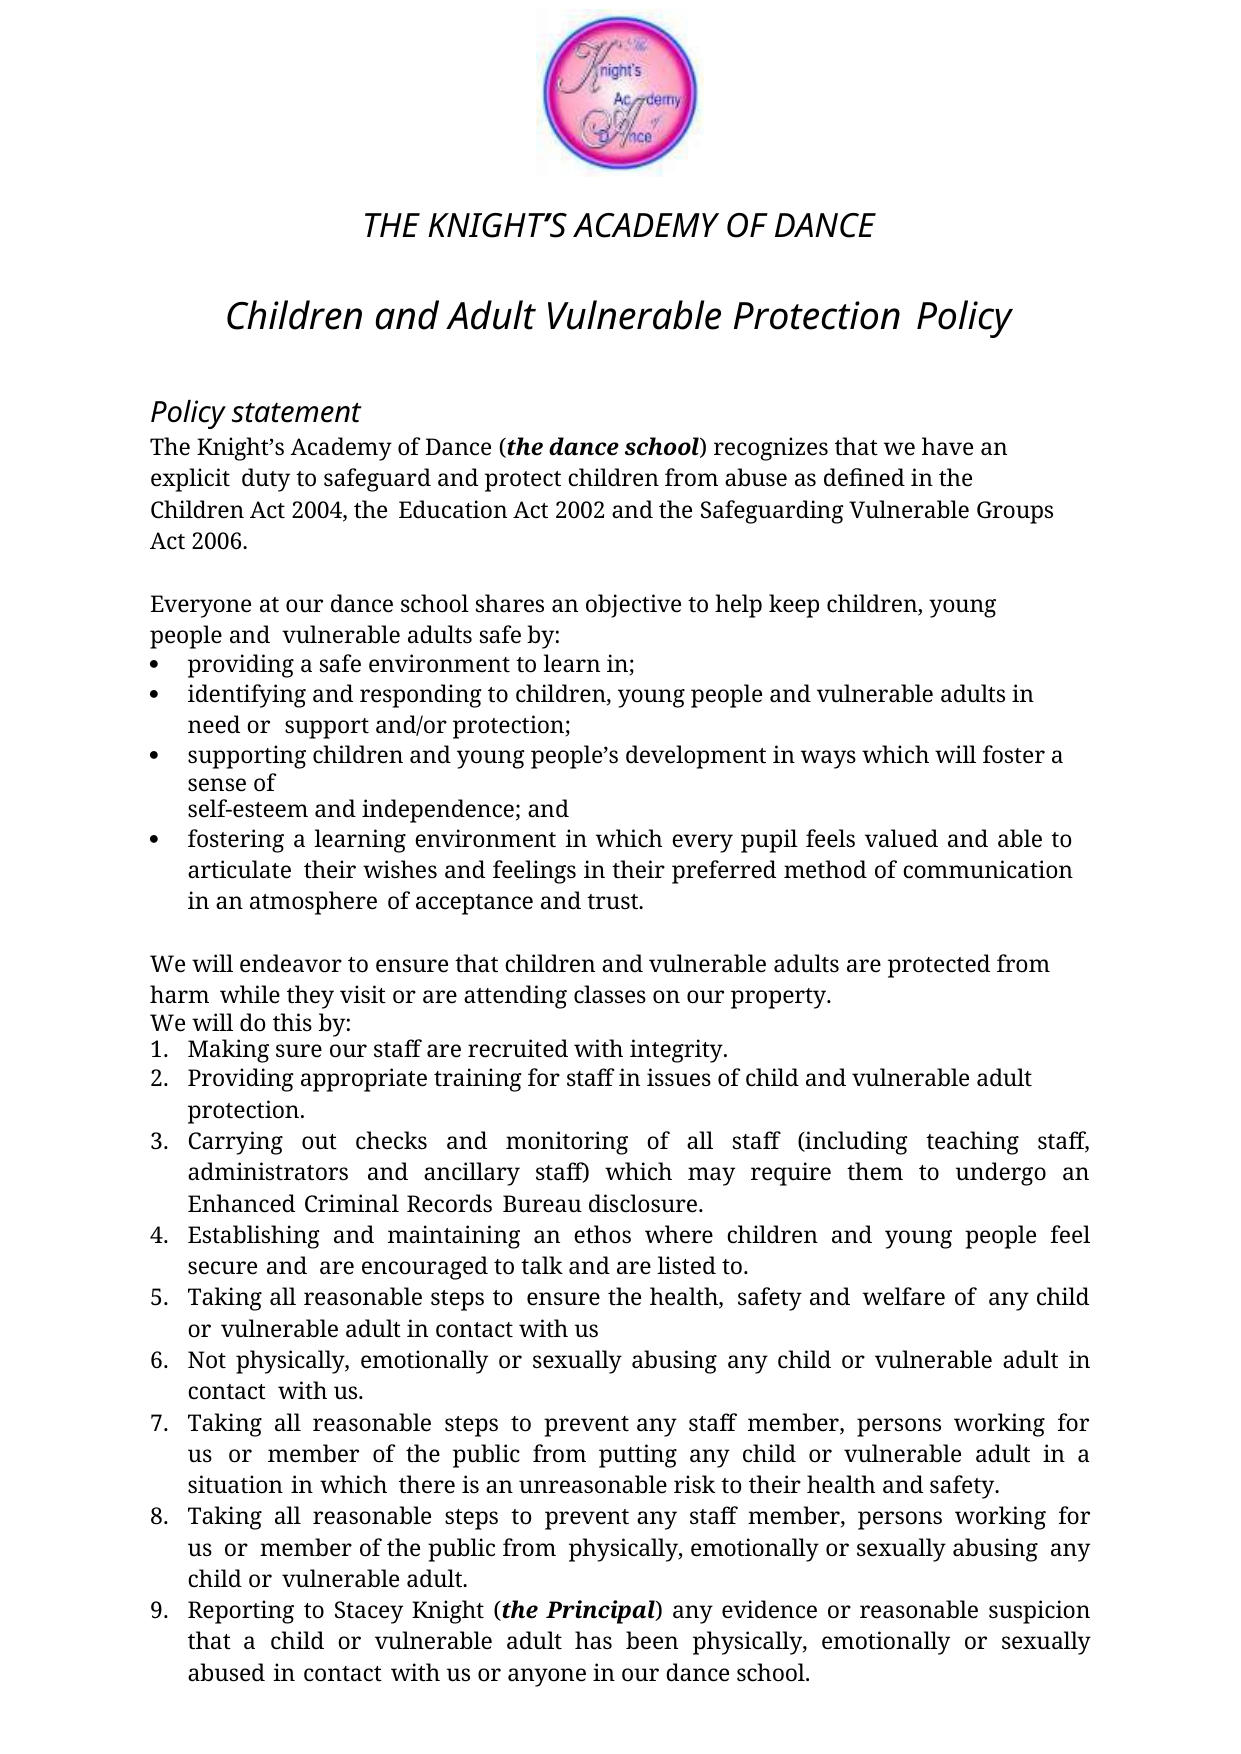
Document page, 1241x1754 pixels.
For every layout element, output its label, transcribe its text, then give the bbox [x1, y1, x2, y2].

list Providing appropriate training for staff in issues of child and vulnerable adult protection. [150, 1062, 1103, 1125]
text Policy statement [150, 391, 1103, 431]
text We will do this by: [150, 1010, 1103, 1036]
list Taking all reasonable steps to ensure the health, safety and welfare of any child or vulnerable adult in contact with us [150, 1281, 1091, 1344]
text Children and Adult Vulnerable Protection Policy [172, 289, 1068, 340]
text self-esteem and independence; and [187, 797, 1103, 823]
text THE KNIGHT’S ACADEMY OF DANCE [172, 201, 1068, 247]
list Reporting to Stacey Knight (the Principal) any evidence or reasonable suspicion that a child or vulnerable adult has been physically, emotionally or sexually abused in contact with us or anyone in our dance school. [150, 1594, 1090, 1688]
list fostering a learning environment in which every pupil feels valued and able to articulate their wishes and feelings in their preferred method of communication in an atmosphere of acceptance and trust. [150, 823, 1073, 916]
text Everyone at our dance school shares an objective to help keep children, young people and vulnerable adults safe by: [150, 588, 1063, 650]
list Not physically, emotionally or sexually abusing any child or vulnerable adult in contact with us. [150, 1344, 1090, 1407]
list Establishing and maintaining an ethos where children and young people feel secure and are encouraged to talk and are listed to. [150, 1219, 1090, 1281]
picture [536, 9, 704, 177]
text We will endeavor to ensure that children and vulnerable adults are protected from harm while they visit or are attending classes on our property. [150, 948, 1052, 1010]
list Taking all reasonable steps to prevent any staff member, persons working for us or member of the public from putting any child or vulnerable adult in a situation in which there is an unreasonable risk to their health and safety. [150, 1407, 1090, 1500]
text The Knight’s Academy of Dance (the dance school) recognizes that we have an explicit duty to safeguard and protect children from abuse as defined in the Children Act 2004, the Education Act 2002 and the Safeguarding Vulnerable Groups Act 2006. [150, 431, 1063, 556]
list providing a safe environment to learn in; [150, 650, 1103, 678]
list Taking all reasonable steps to prevent any staff member, persons working for us or member of the public from physically, emotionally or sexually abusing any child or vulnerable adult. [150, 1500, 1091, 1594]
list Carrying out checks and monitoring of all staff (including teaching staff, administrators and ancillary staff) which may require them to undergo an Enhanced Criminal Records Bureau disclosure. [150, 1125, 1090, 1219]
list Making sure our staff are recruited with integrity. [150, 1036, 1103, 1062]
list supporting children and young people’s development in ways which will foster a sense of [150, 741, 1103, 797]
list identifying and responding to children, young people and vulnerable adults in need or support and/or protection; [150, 678, 1052, 741]
